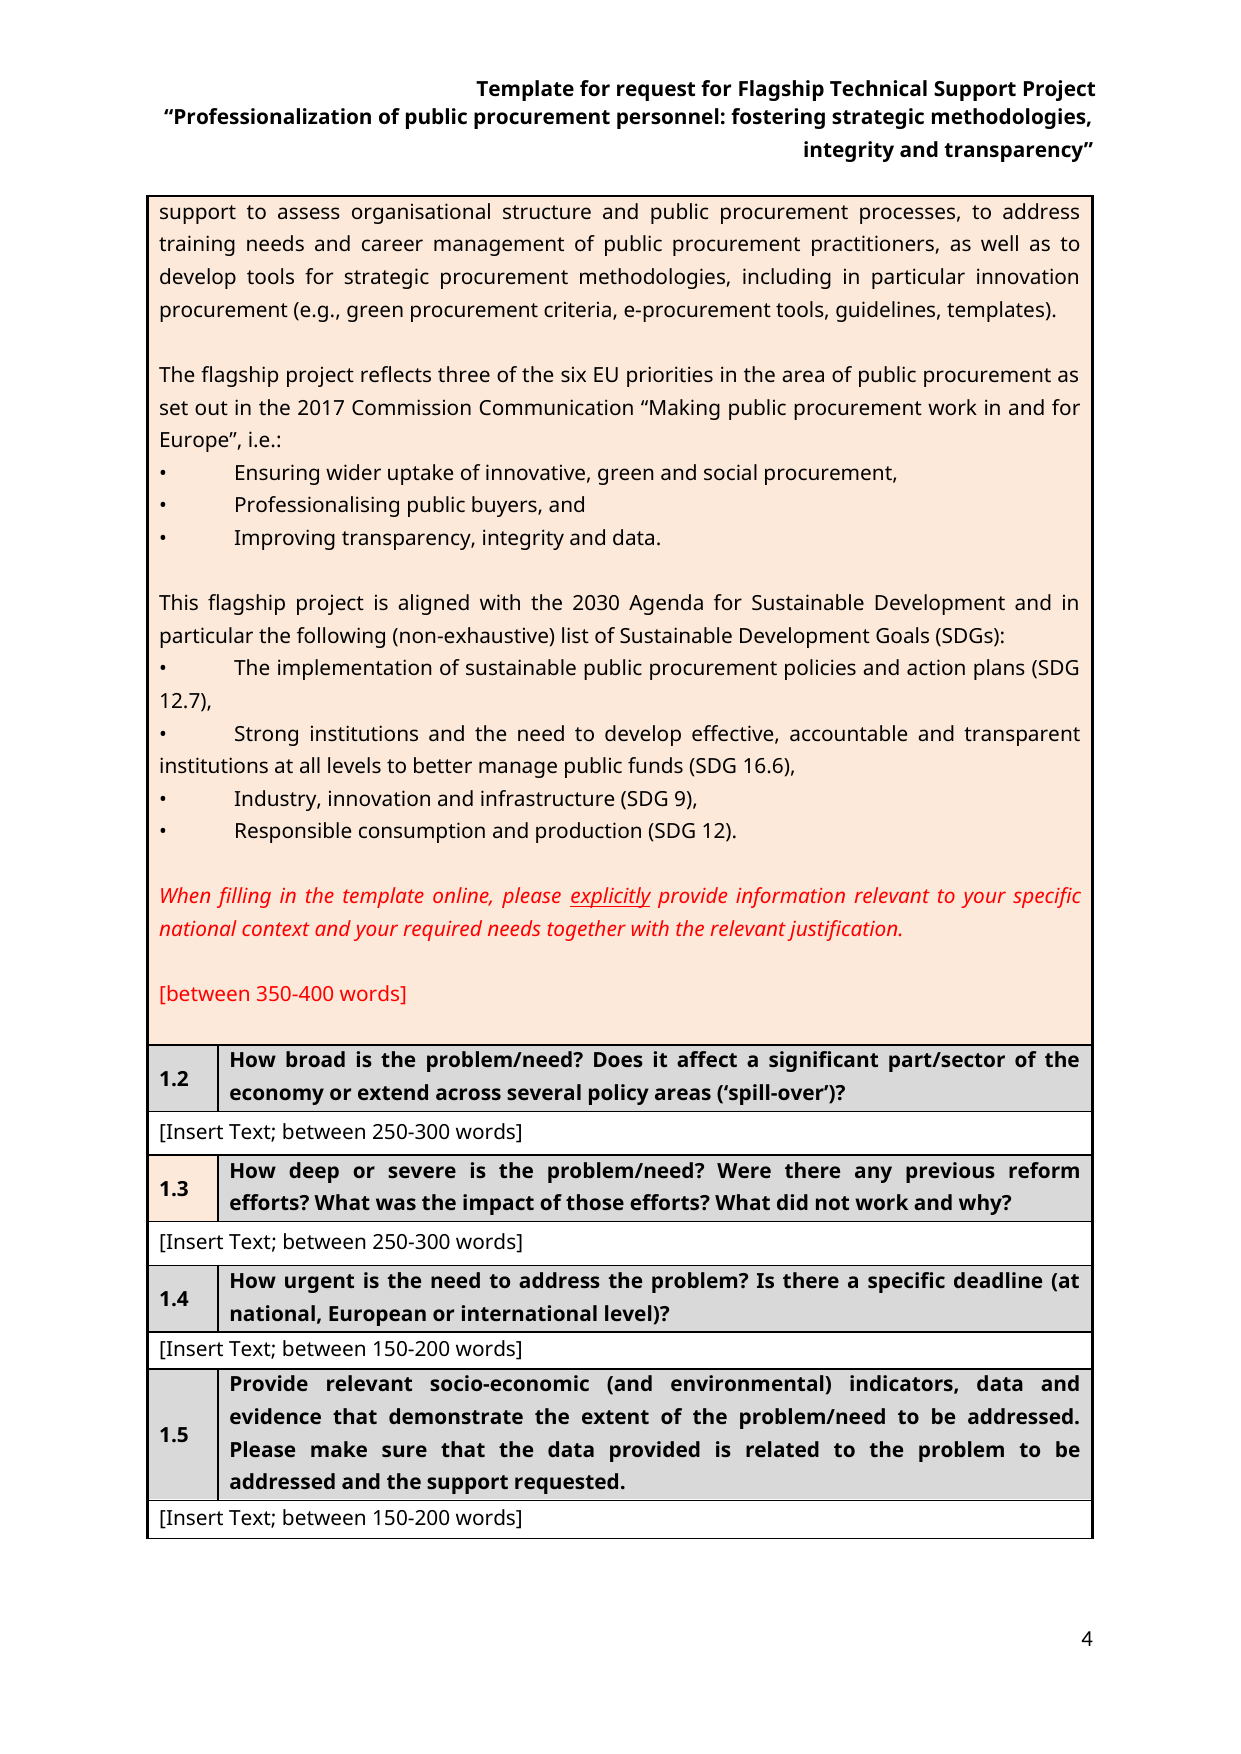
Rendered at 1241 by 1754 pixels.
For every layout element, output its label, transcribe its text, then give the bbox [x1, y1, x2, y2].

table_cell Provide relevant socio-economic (and environmental) indicators, data and evidence that demonstrate the extent of the problem/need to be addressed. Please make sure that the data provided is related to the problem to be addressed and the support requested. [219, 1370, 1091, 1499]
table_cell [149, 197, 1091, 1044]
table_cell 1.4 [149, 1266, 217, 1331]
table_cell How deep or severe is the problem/need? Were there any previous reform efforts? What was the impact of those efforts? What did not work and why? [219, 1156, 1091, 1221]
table_cell [Insert Text; between 150-200 words] [149, 1333, 1091, 1368]
table_cell [Insert Text; between 150-200 words] [149, 1501, 1091, 1538]
table_cell How broad is the problem/need? Does it affect a significant part/sector of the economy or extend across several policy areas (‘spill-over’)? [219, 1046, 1091, 1111]
table_cell [Insert Text; between 250-300 words] [149, 1222, 1091, 1264]
table_cell 1.3 [149, 1156, 217, 1221]
table_cell [Insert Text; between 250-300 words] [149, 1112, 1091, 1154]
table_cell 1.2 [149, 1046, 217, 1111]
table_cell 1.5 [149, 1370, 217, 1499]
table_cell How urgent is the need to address the problem? Is there a specific deadline (at national, European or international level)? [219, 1266, 1091, 1331]
